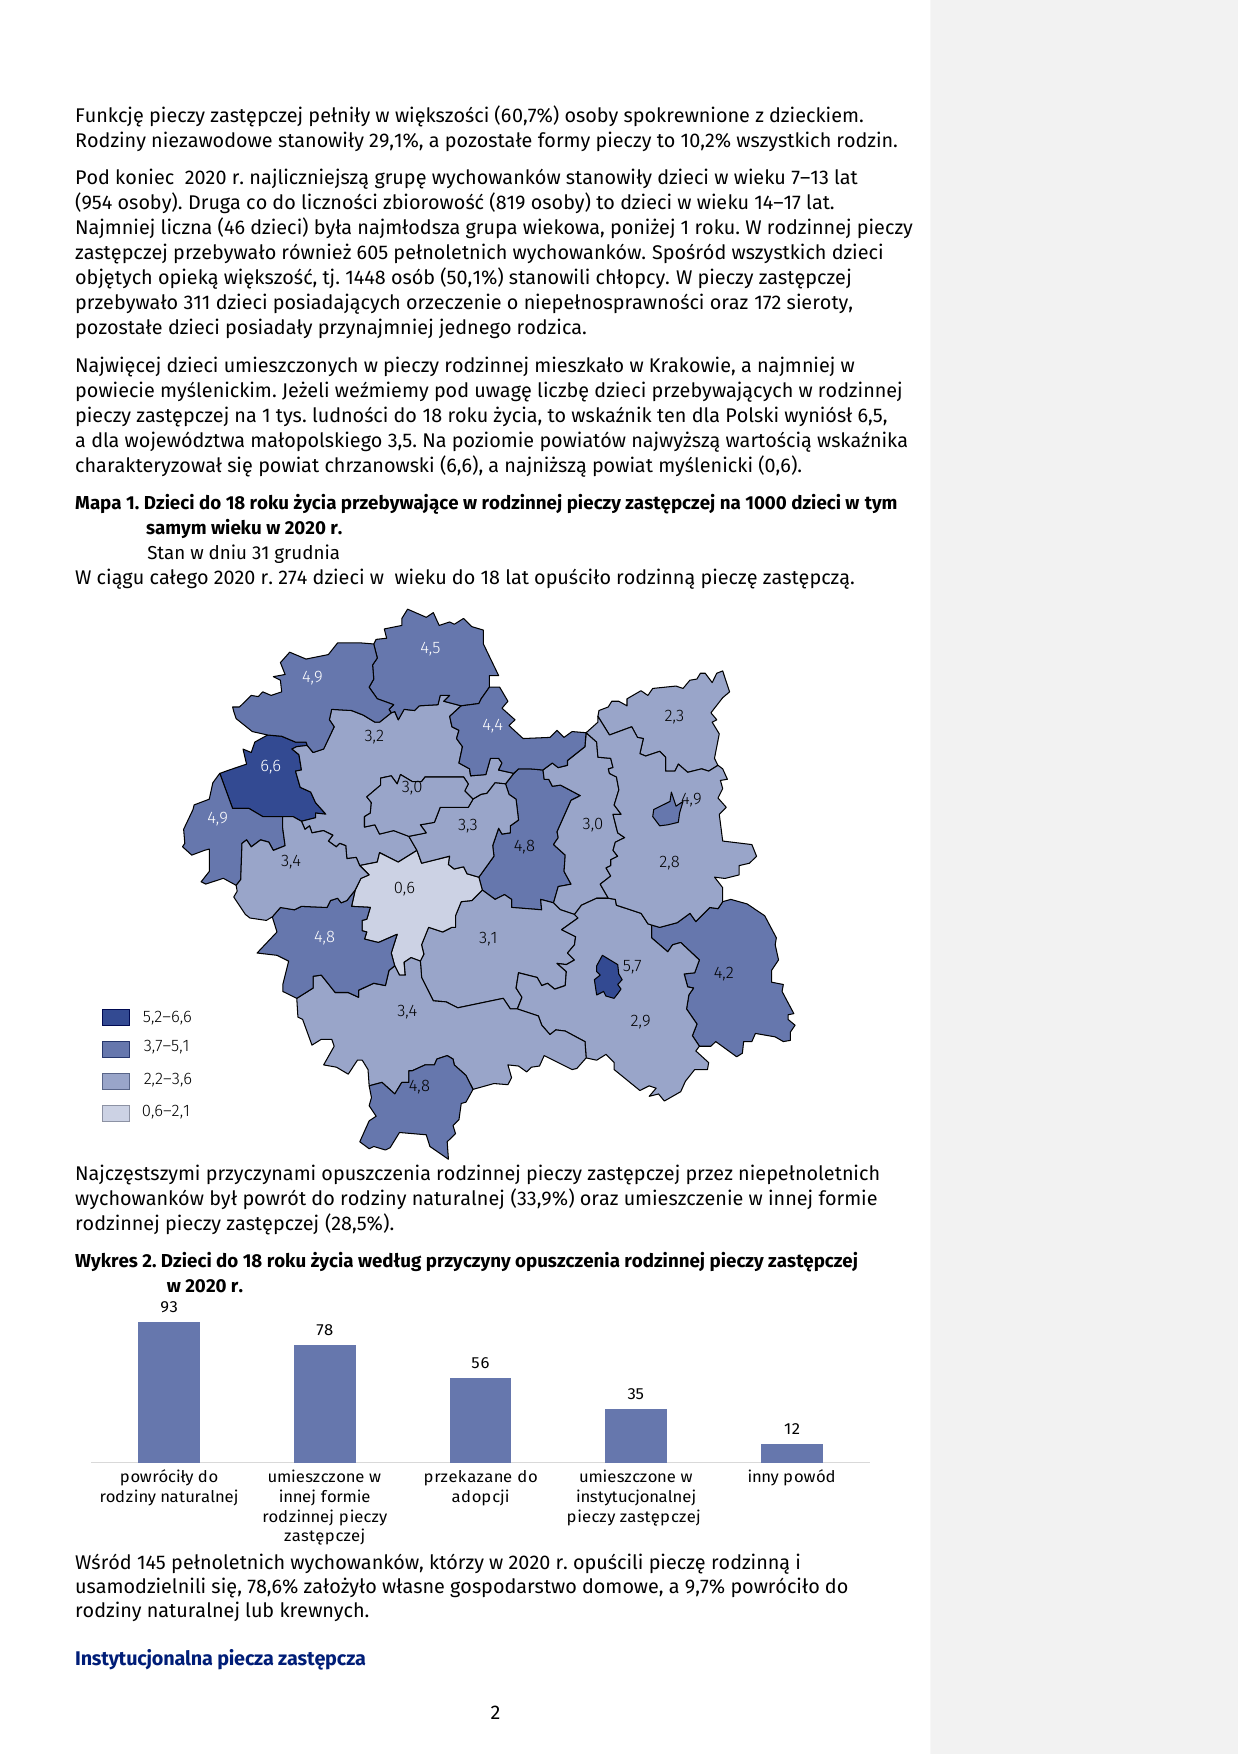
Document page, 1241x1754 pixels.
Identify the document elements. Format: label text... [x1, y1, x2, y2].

text Funkcję pieczy zastępczej pełniły w większości (60,7%) osoby spokrewnione z dzieckiem. Rodziny niezawodowe stanowiły 29,1%, a pozostałe formy pieczy to 10,2% wszystkich rodzin. [75, 102, 915, 152]
subtitle Instytucjonalna piecza zastępcza [75, 1647, 915, 1671]
text Wśród 145 pełnoletnich wychowanków, którzy w 2020 r. opuścili pieczę rodzinną i usamodzielnili się, 78,6% założyło własne gospodarstwo domowe, a 9,7% powróciło do rodziny naturalnej lub krewnych. [75, 1551, 915, 1622]
text W ciągu całego 2020 r. 274 dzieci w wieku do 18 lat opuściło rodzinną pieczę zastępczą. Najczęstszymi przyczynami opuszczenia rodzinnej pieczy zastępczej przez niepełnoletnich wychowanków był powrót do rodziny naturalnej (33,9%) oraz umieszczenie w innej formie rodzinnej pieczy zastępczej (28,5%). [75, 564, 915, 1235]
text Najwięcej dzieci umieszczonych w pieczy rodzinnej mieszkało w Krakowie, a najmniej w powiecie myślenickim. Jeżeli weźmiemy pod uwagę liczbę dzieci przebywających w rodzinnej pieczy zastępczej na 1 tys. ludności do 18 roku życia, to wskaźnik ten dla Polski wyniósł 6,5, a dla województwa małopolskiego 3,5. Na poziomie powiatów najwyższą wartością wskaźnika charakteryzował się powiat chrzanowski (6,6), a najniższą powiat myślenicki (0,6). [75, 352, 915, 477]
text Mapa 1. Dzieci do 18 roku życia przebywające w rodzinnej pieczy zastępczej na 1000 dzieci w tym samym wieku w 2020 r. [75, 489, 915, 539]
text Pod koniec 2020 r. najliczniejszą grupę wychowanków stanowiły dzieci w wieku 7–13 lat (954 osoby). Druga co do liczności zbiorowość (819 osoby) to dzieci w wieku 14–17 lat. Najmniej liczna (46 dzieci) była najmłodsza grupa wiekowa, poniżej 1 roku. W rodzinnej pieczy zastępczej przebywało również 605 pełnoletnich wychowanków. Spośród wszystkich dzieci objętych opieką większość, tj. 1448 osób (50,1%) stanowili chłopcy. W pieczy zastępczej przebywało 311 dzieci posiadających orzeczenie o niepełnosprawności oraz 172 sieroty, pozostałe dzieci posiadały przynajmniej jednego rodzica. [75, 164, 915, 339]
text Stan w dniu 31 grudnia [75, 539, 915, 564]
text Wykres 2. Dzieci do 18 roku życia według przyczyny opuszczenia rodzinnej pieczy zastępczej w 2020 r. [75, 1247, 915, 1297]
